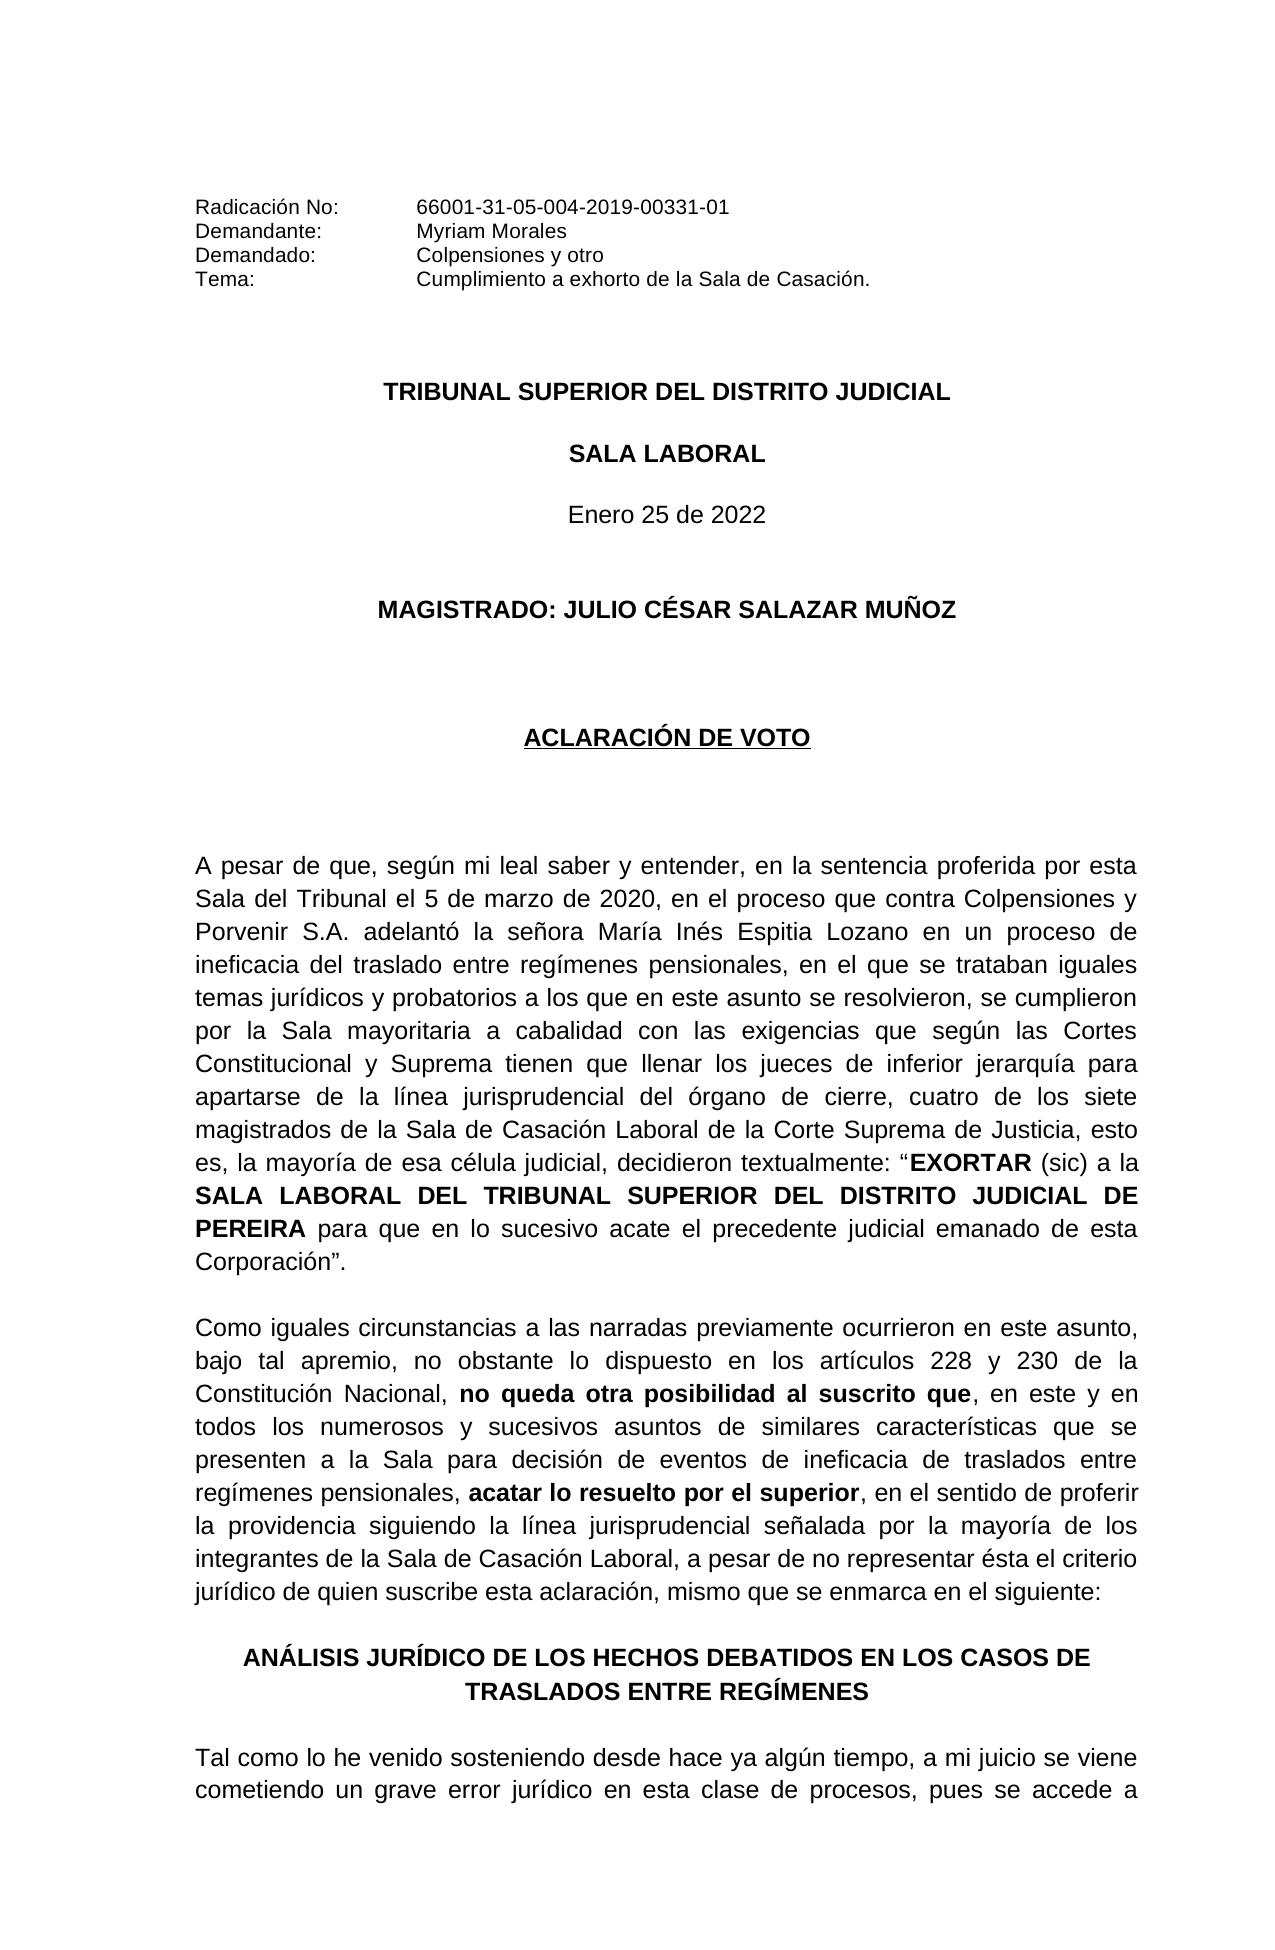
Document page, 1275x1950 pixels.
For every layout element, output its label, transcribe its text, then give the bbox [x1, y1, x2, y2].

text Enero 25 de 2022 [195, 501, 1139, 529]
text Demandado: Colpensiones y otro [195, 243, 1139, 267]
text ANÁLISIS JURÍDICO DE LOS HECHOS DEBATIDOS EN LOS CASOS DE TRASLADOS ENTRE REGÍMENES [195, 1643, 1139, 1705]
text Demandante: Myriam Morales [195, 219, 1139, 243]
text MAGISTRADO: JULIO CÉSAR SALAZAR MUÑOZ [195, 595, 1139, 624]
text TRIBUNAL SUPERIOR DEL DISTRITO JUDICIAL [195, 377, 1139, 406]
text Radicación No: 66001-31-05-004-2019-00331-01 [195, 195, 1139, 219]
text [195, 1742, 1139, 1804]
text Tema: Cumplimiento a exhorto de la Sala de Casación. [195, 267, 1139, 291]
text SALA LABORAL [195, 439, 1139, 467]
text ACLARACIÓN DE VOTO [195, 723, 1139, 752]
text Como iguales circunstancias a las narradas previamente ocurrieron en este asunto, bajo tal apremio, no obstante lo dispuesto en los artículos 228 y 230 de la Constitución Nacional, no queda otra posibilidad al suscrito que, en este y en todos los numerosos y sucesivos asuntos de similares características que se presenten a la Sala para decisión de eventos de ineficacia de traslados entre regímenes pensionales, acatar lo resuelto por el superior, en el sentido de proferir la providencia siguiendo la línea jurisprudencial señalada por la mayoría de los integrantes de la Sala de Casación Laboral, a pesar de no representar ésta el criterio jurídico de quien suscribe esta aclaración, mismo que se enmarca en el siguiente: [195, 1313, 1139, 1606]
text A pesar de que, según mi leal saber y entender, en la sentencia proferida por esta Sala del Tribunal el 5 de marzo de 2020, en el proceso que contra Colpensiones y Porvenir S.A. adelantó la señora María Inés Espitia Lozano en un proceso de ineficacia del traslado entre regímenes pensionales, en el que se trataban iguales temas jurídicos y probatorios a los que en este asunto se resolvieron, se cumplieron por la Sala mayoritaria a cabalidad con las exigencias que según las Cortes Constitucional y Suprema tienen que llenar los jueces de inferior jerarquía para apartarse de la línea jurisprudencial del órgano de cierre, cuatro de los siete magistrados de la Sala de Casación Laboral de la Corte Suprema de Justicia, esto es, la mayoría de esa célula judicial, decidieron textualmente: “EXORTAR (sic) a la SALA LABORAL DEL TRIBUNAL SUPERIOR DEL DISTRITO JUDICIAL DE PEREIRA para que en lo sucesivo acate el precedente judicial emanado de esta Corporación”. [195, 851, 1139, 1276]
